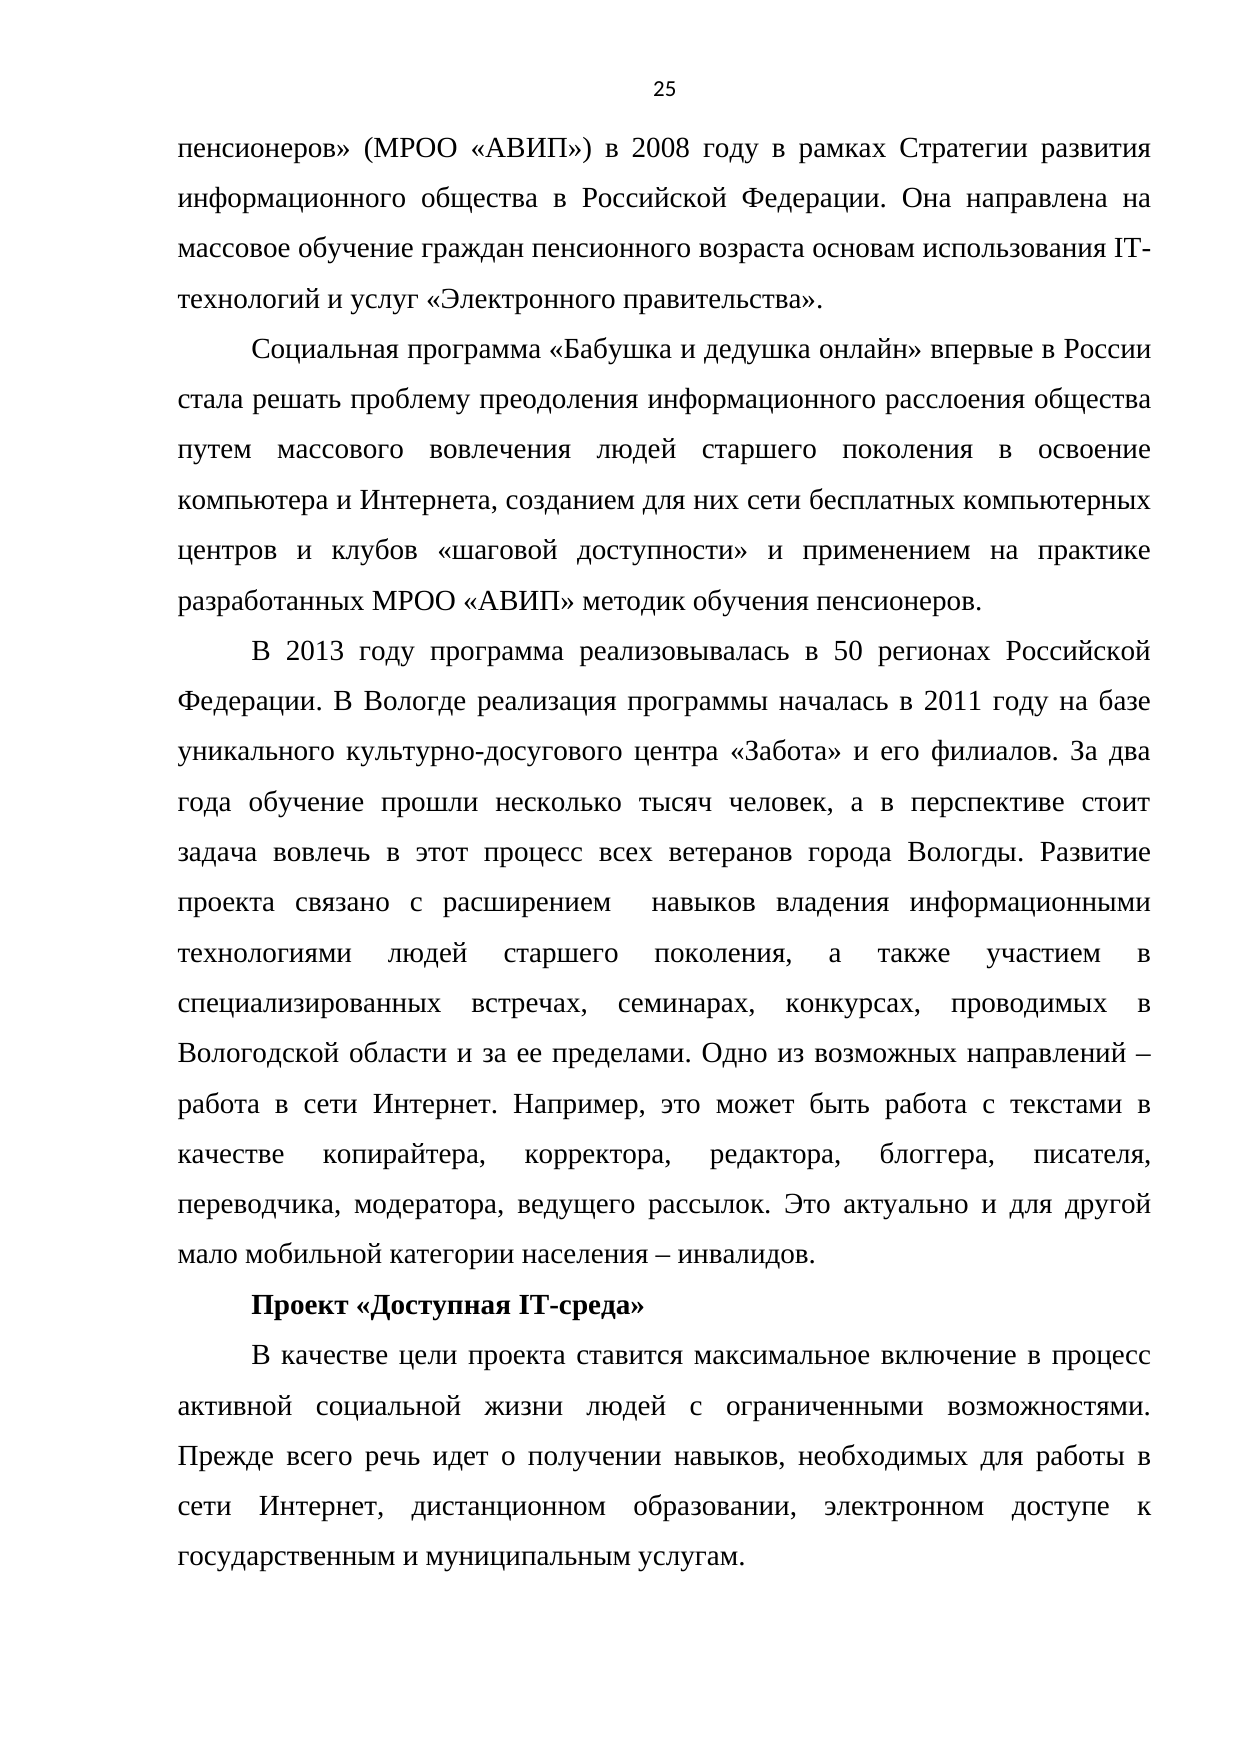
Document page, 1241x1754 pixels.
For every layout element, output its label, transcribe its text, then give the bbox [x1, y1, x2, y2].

text Проект «Доступная IT-среда» [177, 1287, 1152, 1321]
text В качестве цели проекта ставится максимальное включение в процесс активной социальной жизни людей с ограниченными возможностями. Прежде всего речь идет о получении навыков, необходимых для работы в сети Интернет, дистанционном образовании, электронном доступе к государственным и муниципальным услугам. [177, 1337, 1152, 1572]
text В 2013 году программа реализовывалась в 50 регионах Российской Федерации. В Вологде реализация программы началась в 2011 году на базе уникального культурно-досугового центра «Забота» и его филиалов. За два года обучение прошли несколько тысяч человек, а в перспективе стоит задача вовлечь в этот процесс всех ветеранов города Вологды. Развитие проекта связано с расширением навыков владения информационными технологиями людей старшего поколения, а также участием в специализированных встречах, семинарах, конкурсах, проводимых в Вологодской области и за ее пределами. Одно из возможных направлений – работа в сети Интернет. Например, это может быть работа с текстами в качестве копирайтера, корректора, редактора, блоггера, писателя, переводчика, модератора, ведущего рассылок. Это актуально и для другой мало мобильной категории населения – инвалидов. [177, 633, 1152, 1270]
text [177, 130, 1152, 314]
text Социальная программа «Бабушка и дедушка онлайн» впервые в России стала решать проблему преодоления информационного расслоения общества путем массового вовлечения людей старшего поколения в освоение компьютера и Интернета, созданием для них сети бесплатных компьютерных центров и клубов «шаговой доступности» и применением на практике разработанных МРОО «АВИП» методик обучения пенсионеров. [177, 331, 1152, 616]
